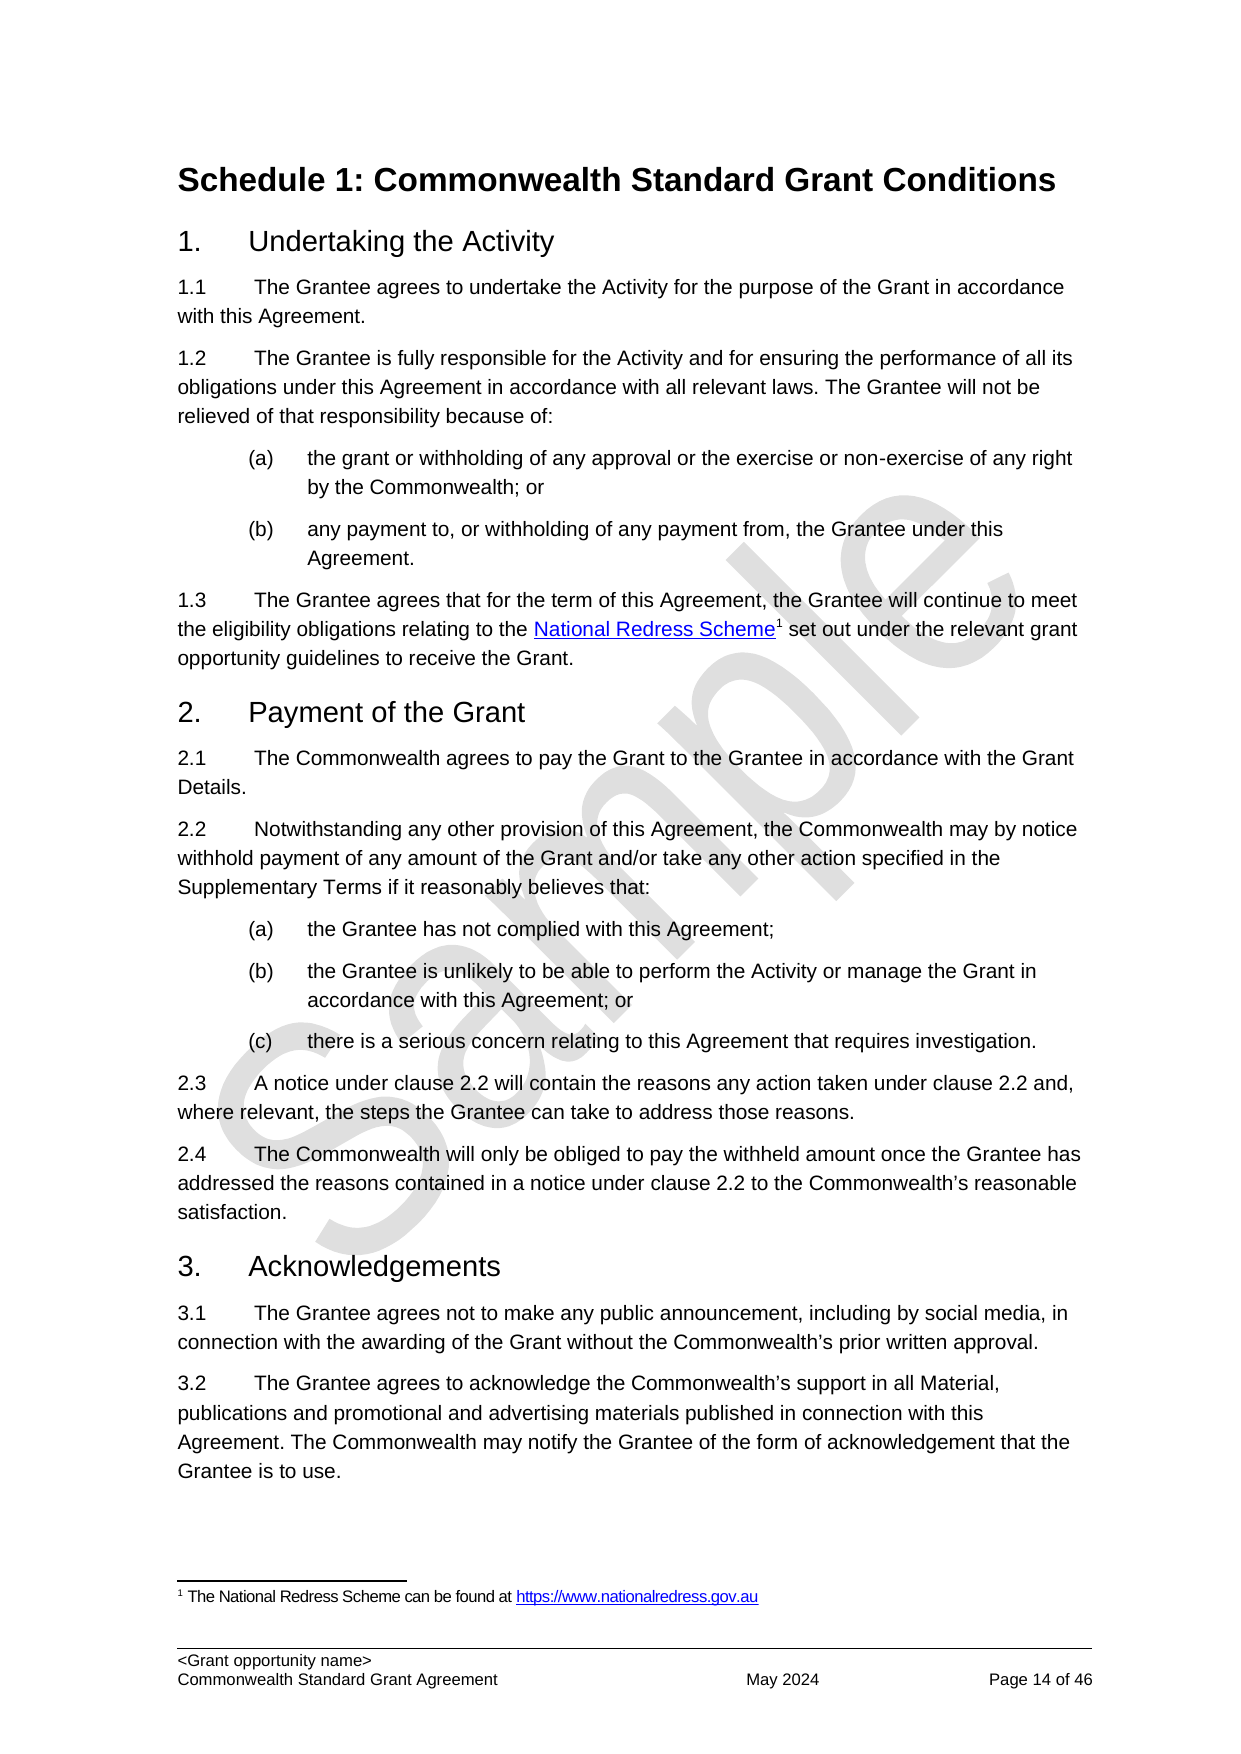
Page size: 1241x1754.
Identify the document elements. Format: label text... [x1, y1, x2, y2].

text 3.1 The Grantee agrees not to make any public announcement, including by social media, in connection with the awarding of the Grant without the Commonwealth’s prior written approval. [177, 1295, 1092, 1353]
text (b) the Grantee is unlikely to be able to perform the Activity or manage the Grant in accordance with this Agreement; or [248, 953, 1092, 1012]
subtitle Schedule 1: Commonwealth Standard Grant Conditions [177, 160, 1092, 199]
text (c) there is a serious concern relating to this Agreement that requires investigation. [248, 1024, 1092, 1053]
text 1.3 The Grantee agrees that for the term of this Agreement, the Grantee will continue to meet the eligibility obligations relating to the National Redress Scheme set out under the relevant grant opportunity guidelines to receive the Grant. [177, 582, 1092, 670]
text (a) the Grantee has not complied with this Agreement; [248, 912, 1092, 941]
subtitle Acknowledgements [177, 1249, 1092, 1283]
text 1.1 The Grantee agrees to undertake the Activity for the purpose of the Grant in accordance with this Agreement. [177, 270, 1092, 328]
text 2.3 A notice under clause 2.2 will contain the reasons any action taken under clause 2.2 and, where relevant, the steps the Grantee can take to address those reasons. [177, 1066, 1092, 1124]
text 2.4 The Commonwealth will only be obliged to pay the withheld amount once the Grantee has addressed the reasons contained in a notice under clause 2.2 to the Commonwealth’s reasonable satisfaction. [177, 1137, 1092, 1224]
text 3.2 The Grantee agrees to acknowledge the Commonwealth’s support in all Material, publications and promotional and advertising materials published in connection with this Agreement. The Commonwealth may notify the Grantee of the form of acknowledgement that the Grantee is to use. [177, 1366, 1092, 1483]
text 2.2 Notwithstanding any other provision of this Agreement, the Commonwealth may by notice withhold payment of any amount of the Grant and/or take any other action specified in the Supplementary Terms if it reasonably believes that: [177, 812, 1092, 899]
text 2.1 The Commonwealth agrees to pay the Grant to the Grantee in accordance with the Grant Details. [177, 741, 1092, 799]
subtitle Payment of the Grant [177, 695, 1092, 728]
subtitle Undertaking the Activity [177, 224, 1092, 257]
text (b) any payment to, or withholding of any payment from, the Grantee under this Agreement. [248, 511, 1092, 570]
text 1.2 The Grantee is fully responsible for the Activity and for ensuring the performance of all its obligations under this Agreement in accordance with all relevant laws. The Grantee will not be relieved of that responsibility because of: [177, 341, 1092, 428]
text (a) the grant or withholding of any approval or the exercise or non‐exercise of any right by the Commonwealth; or [248, 441, 1092, 499]
